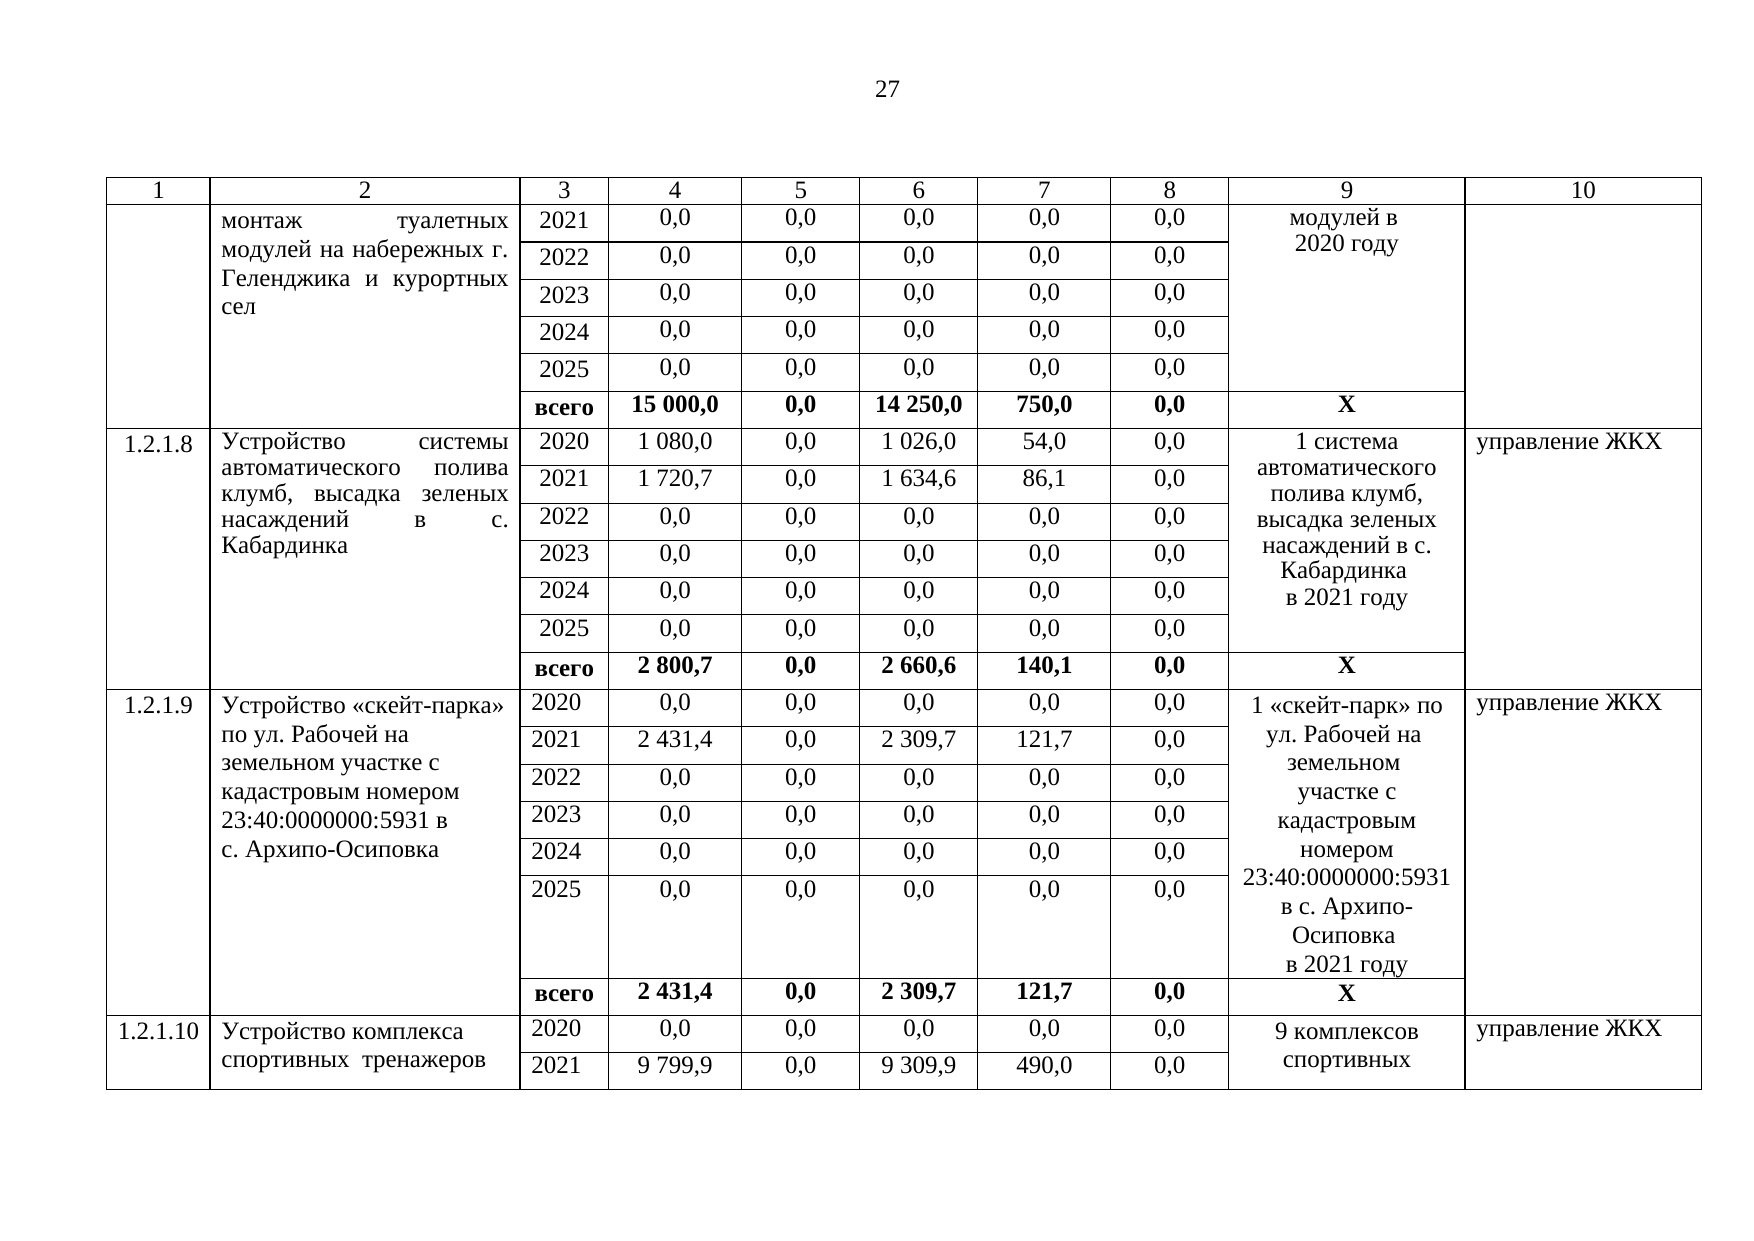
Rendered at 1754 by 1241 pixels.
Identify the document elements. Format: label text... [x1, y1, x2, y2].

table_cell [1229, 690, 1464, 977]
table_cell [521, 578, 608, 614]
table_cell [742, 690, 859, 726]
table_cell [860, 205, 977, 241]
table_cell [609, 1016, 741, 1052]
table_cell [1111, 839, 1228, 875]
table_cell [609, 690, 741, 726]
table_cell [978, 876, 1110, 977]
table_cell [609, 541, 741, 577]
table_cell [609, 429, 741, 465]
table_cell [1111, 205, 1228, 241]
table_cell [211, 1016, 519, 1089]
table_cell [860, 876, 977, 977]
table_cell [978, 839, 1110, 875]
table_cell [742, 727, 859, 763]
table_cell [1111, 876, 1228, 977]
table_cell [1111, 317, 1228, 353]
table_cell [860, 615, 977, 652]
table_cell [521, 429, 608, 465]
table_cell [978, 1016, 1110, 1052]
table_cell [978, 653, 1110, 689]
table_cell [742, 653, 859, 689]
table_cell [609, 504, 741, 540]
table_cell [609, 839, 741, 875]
table_header 10 [1466, 178, 1701, 204]
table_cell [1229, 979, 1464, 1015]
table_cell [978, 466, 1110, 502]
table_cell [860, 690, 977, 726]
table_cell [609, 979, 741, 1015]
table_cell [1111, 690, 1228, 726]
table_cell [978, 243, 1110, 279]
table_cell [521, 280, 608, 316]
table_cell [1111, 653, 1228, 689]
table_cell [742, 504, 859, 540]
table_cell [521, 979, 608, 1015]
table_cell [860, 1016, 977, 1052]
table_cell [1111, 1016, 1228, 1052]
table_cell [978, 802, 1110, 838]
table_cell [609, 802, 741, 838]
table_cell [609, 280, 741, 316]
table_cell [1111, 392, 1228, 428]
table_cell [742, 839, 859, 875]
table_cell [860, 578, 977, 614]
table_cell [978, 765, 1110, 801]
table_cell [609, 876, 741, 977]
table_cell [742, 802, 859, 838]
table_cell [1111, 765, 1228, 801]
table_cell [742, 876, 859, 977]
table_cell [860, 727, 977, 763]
table_header 9 [1229, 178, 1464, 204]
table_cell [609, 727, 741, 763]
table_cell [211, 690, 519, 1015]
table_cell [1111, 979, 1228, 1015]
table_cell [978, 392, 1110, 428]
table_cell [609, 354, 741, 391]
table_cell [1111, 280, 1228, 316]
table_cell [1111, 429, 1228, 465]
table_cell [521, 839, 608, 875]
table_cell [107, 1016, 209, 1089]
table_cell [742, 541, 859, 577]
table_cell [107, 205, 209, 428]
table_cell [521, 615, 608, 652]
table_header 5 [742, 178, 859, 204]
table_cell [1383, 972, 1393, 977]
table_header 7 [978, 178, 1110, 204]
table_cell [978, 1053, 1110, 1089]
table_header 1 [107, 178, 209, 204]
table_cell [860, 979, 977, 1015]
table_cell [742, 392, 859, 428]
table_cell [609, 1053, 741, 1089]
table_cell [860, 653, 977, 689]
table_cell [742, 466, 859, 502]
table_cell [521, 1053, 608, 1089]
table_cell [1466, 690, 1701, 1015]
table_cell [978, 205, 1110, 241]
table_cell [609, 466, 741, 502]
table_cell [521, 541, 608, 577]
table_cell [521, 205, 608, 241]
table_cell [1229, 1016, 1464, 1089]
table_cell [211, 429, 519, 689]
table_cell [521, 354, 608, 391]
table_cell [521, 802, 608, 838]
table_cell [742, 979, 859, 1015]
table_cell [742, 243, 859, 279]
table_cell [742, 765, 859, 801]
table_header 6 [860, 178, 977, 204]
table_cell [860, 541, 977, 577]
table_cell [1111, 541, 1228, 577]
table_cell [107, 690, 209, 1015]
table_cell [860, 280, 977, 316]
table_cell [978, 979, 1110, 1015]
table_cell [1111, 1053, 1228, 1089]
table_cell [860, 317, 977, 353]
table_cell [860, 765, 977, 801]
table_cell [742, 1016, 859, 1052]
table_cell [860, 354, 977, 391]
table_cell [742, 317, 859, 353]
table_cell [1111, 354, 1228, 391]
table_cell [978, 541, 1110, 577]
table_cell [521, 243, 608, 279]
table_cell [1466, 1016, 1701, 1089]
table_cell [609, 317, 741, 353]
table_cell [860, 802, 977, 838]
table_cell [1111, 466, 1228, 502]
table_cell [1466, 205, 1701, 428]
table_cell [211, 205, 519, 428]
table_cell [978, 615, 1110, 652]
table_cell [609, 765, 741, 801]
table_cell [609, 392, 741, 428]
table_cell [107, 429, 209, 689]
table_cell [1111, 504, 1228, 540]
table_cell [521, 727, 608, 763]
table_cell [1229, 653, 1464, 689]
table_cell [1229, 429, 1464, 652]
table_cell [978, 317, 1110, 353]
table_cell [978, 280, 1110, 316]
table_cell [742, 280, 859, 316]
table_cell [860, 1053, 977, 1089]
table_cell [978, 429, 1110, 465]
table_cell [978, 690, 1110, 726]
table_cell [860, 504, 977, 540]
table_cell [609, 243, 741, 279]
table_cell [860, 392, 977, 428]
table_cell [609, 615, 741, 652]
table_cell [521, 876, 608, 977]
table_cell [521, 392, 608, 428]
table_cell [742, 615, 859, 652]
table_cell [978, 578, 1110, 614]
table_header 8 [1111, 178, 1228, 204]
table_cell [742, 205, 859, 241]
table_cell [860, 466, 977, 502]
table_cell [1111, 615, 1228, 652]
table_header 3 [521, 178, 608, 204]
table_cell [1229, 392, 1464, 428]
table_header 4 [609, 178, 741, 204]
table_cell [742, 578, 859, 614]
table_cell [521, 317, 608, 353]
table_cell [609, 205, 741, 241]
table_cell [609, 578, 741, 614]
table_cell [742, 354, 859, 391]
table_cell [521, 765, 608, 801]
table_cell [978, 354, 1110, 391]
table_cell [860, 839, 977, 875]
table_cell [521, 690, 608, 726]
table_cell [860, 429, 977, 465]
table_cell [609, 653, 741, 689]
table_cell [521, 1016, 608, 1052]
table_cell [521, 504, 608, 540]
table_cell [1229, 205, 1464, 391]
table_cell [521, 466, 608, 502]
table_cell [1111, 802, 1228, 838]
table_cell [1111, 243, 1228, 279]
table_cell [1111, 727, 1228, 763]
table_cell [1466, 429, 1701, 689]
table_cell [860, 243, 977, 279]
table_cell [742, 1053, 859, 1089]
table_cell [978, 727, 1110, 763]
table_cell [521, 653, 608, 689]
table_header 2 [211, 178, 519, 204]
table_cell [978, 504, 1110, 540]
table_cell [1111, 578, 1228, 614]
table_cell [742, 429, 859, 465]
